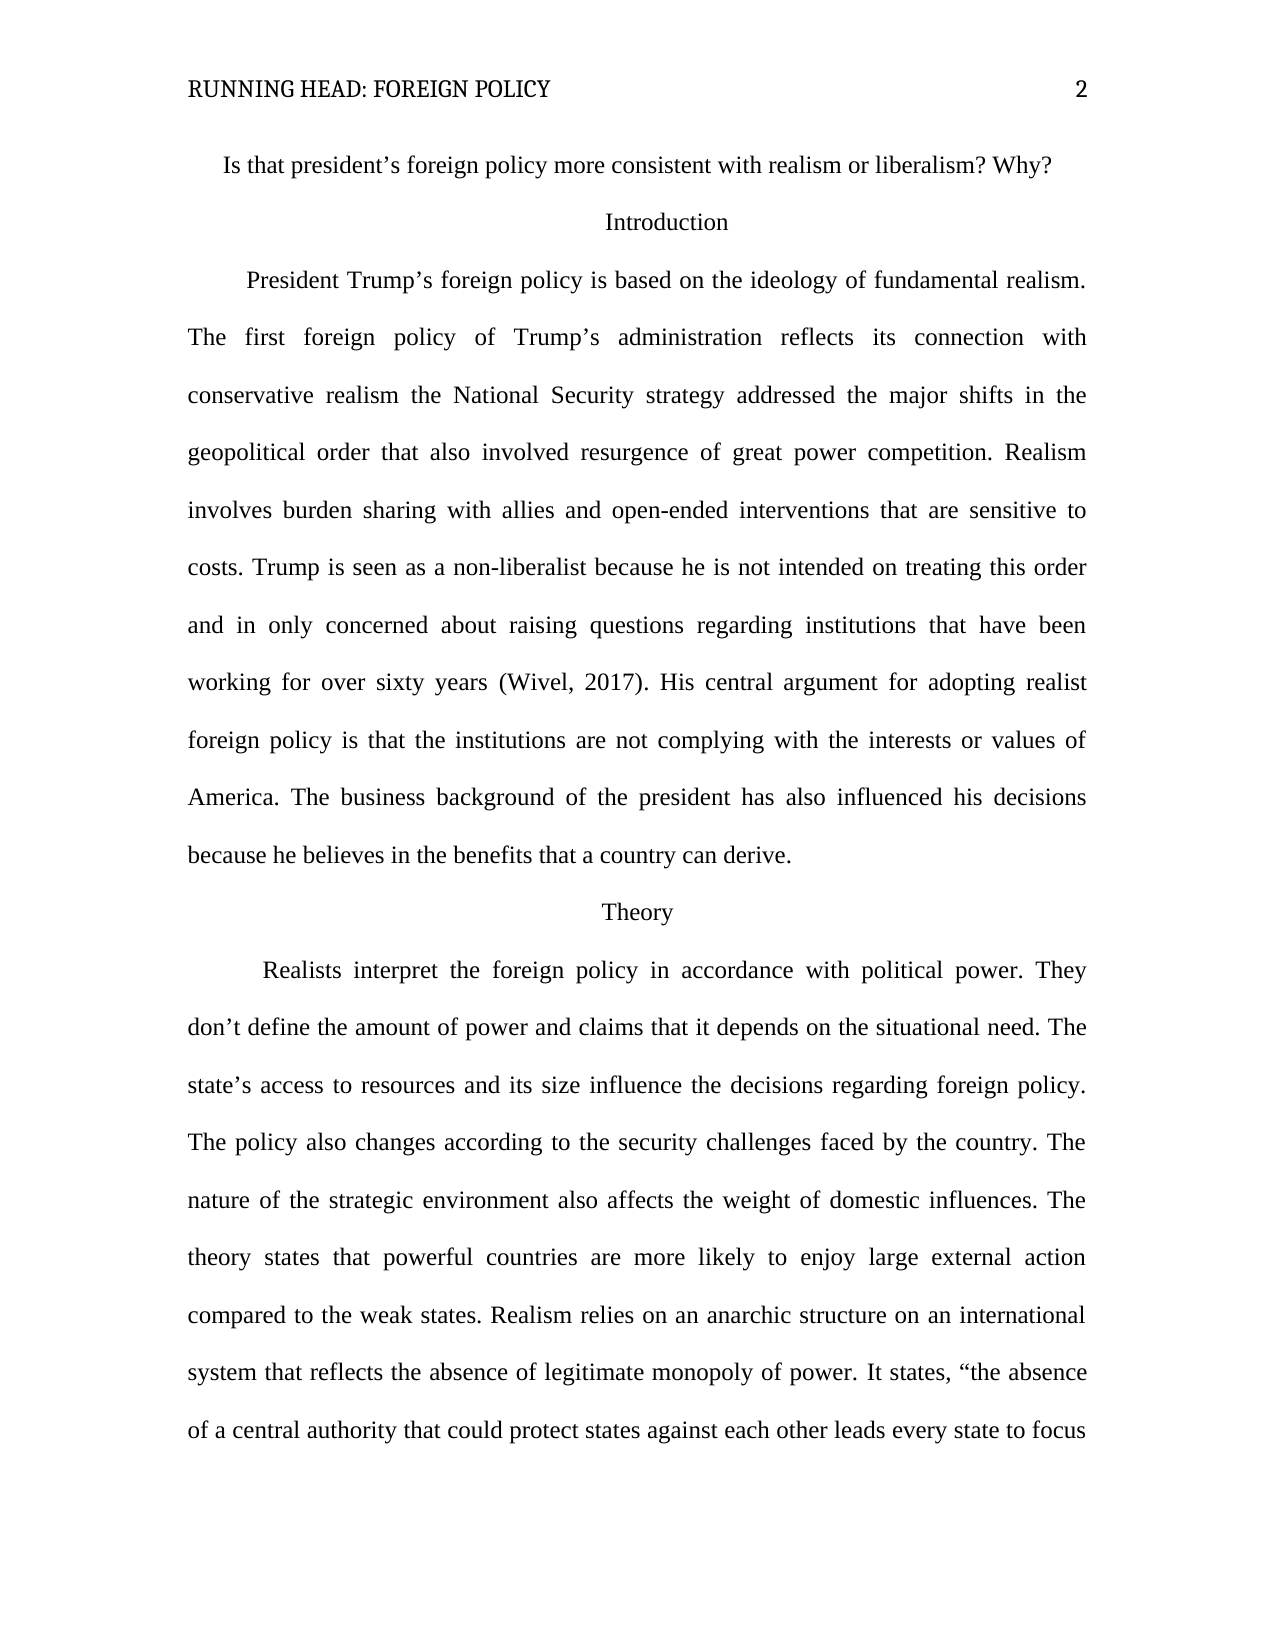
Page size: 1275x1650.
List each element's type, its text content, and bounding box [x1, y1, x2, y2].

text Theory [187, 897, 1087, 926]
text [187, 955, 1087, 1444]
text Introduction [187, 207, 1087, 236]
text Is that president’s foreign policy more consistent with realism or liberalism? Why? [187, 150, 1087, 179]
text President Trump’s foreign policy is based on the ideology of fundamental realism. The first foreign policy of Trump’s administration reflects its connection with conservative realism the National Security strategy addressed the major shifts in the geopolitical order that also involved resurgence of great power competition. Realism involves burden sharing with allies and open-ended interventions that are sensitive to costs. Trump is seen as a non-liberalist because he is not intended on treating this order and in only concerned about raising questions regarding institutions that have been working for over sixty years . His central argument for adopting realist foreign policy is that the institutions are not complying with the interests or values of America. The business background of the president has also influenced his decisions because he believes in the benefits that a country can derive. [187, 265, 1087, 869]
